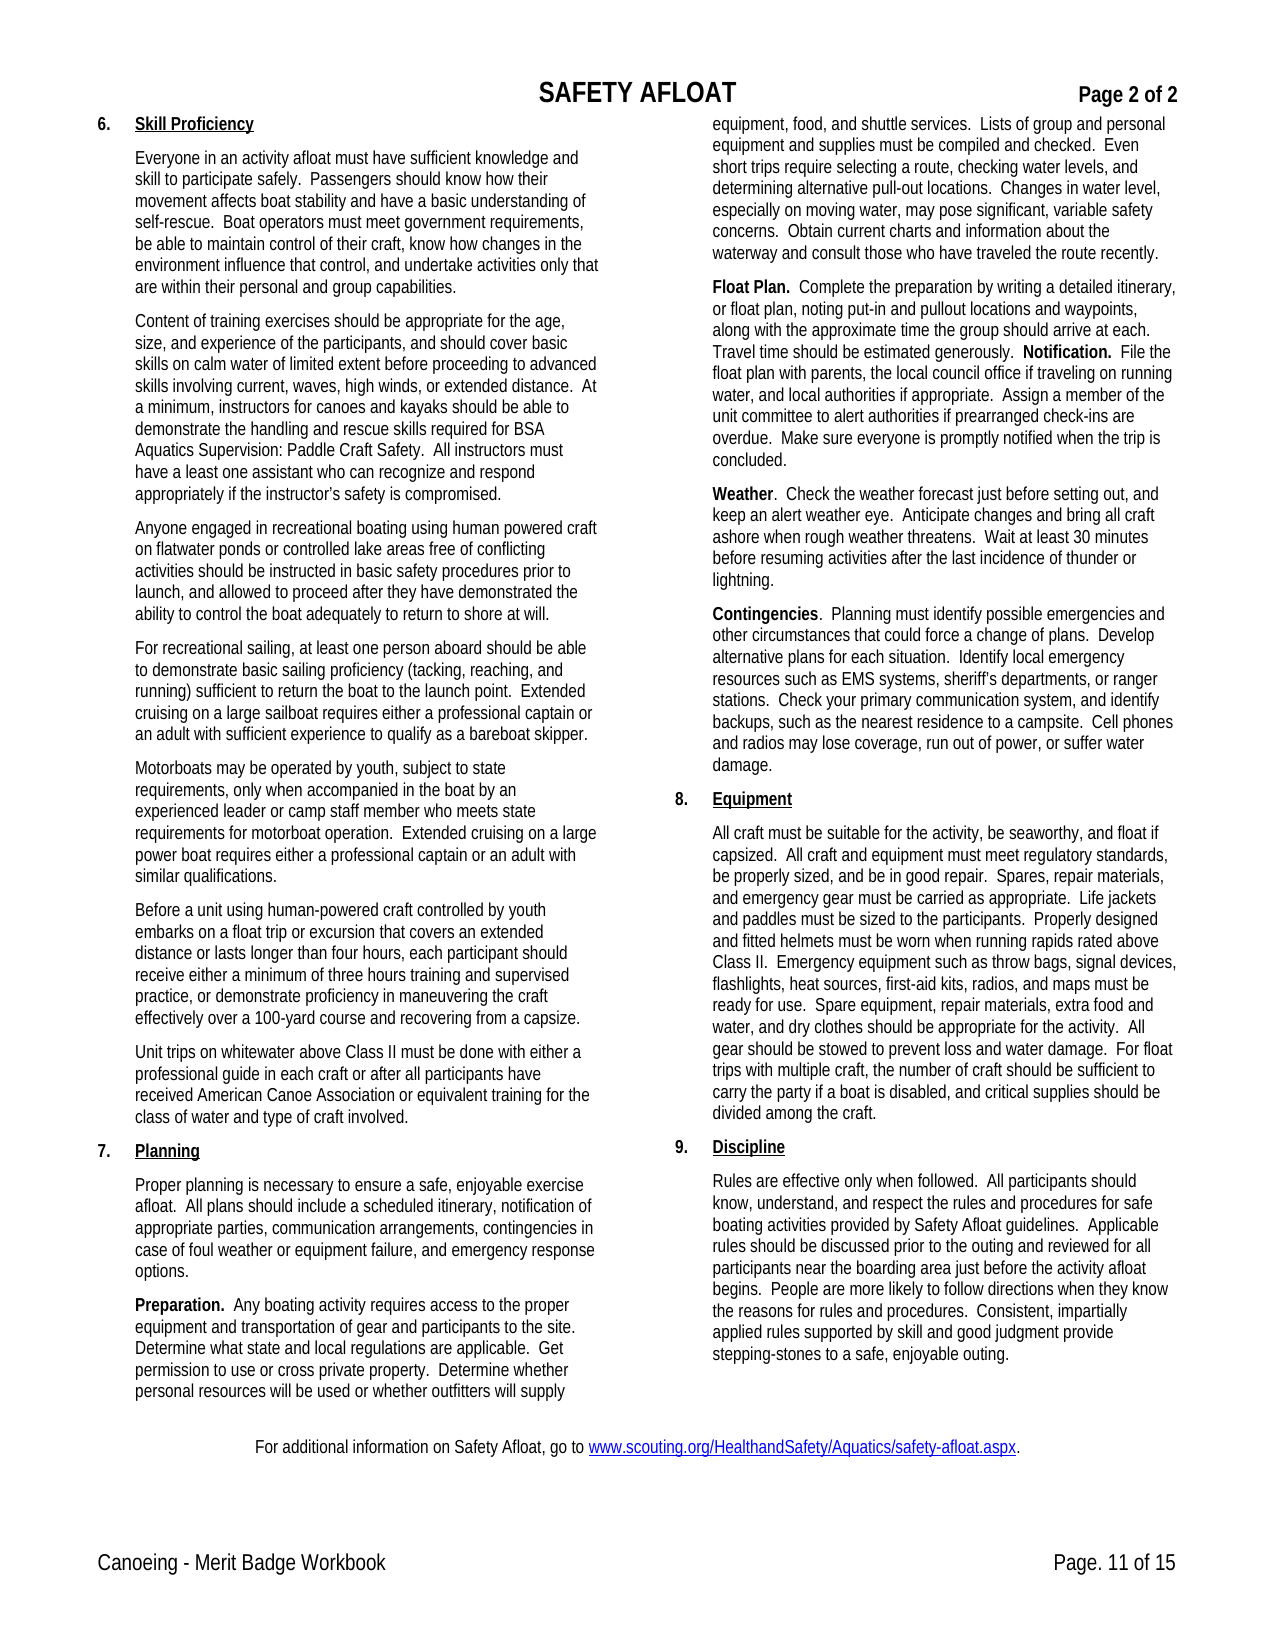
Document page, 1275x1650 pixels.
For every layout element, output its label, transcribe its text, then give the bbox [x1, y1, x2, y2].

text Unit trips on whitewater above Class II must be done with either a professional guide in each craft or after all participants have received American Canoe Association or equivalent training for the class of water and type of craft involved. [135, 1041, 600, 1127]
list Skill Proficiency [97, 112, 600, 134]
text Everyone in an activity afloat must have sufficient knowledge and skill to participate safely. Passengers should know how their movement affects boat stability and have a basic understanding of self-rescue. Boat operators must meet government requirements, be able to maintain control of their craft, know how changes in the environment influence that control, and undertake activities only that are within their personal and group capabilities. [135, 147, 600, 297]
text Rules are effective only when followed. All participants should know, understand, and respect the rules and procedures for safe boating activities provided by Safety Afloat guidelines. Applicable rules should be discussed prior to the outing and reviewed for all participants near the boarding area just before the activity afloat begins. People are more likely to follow directions when they know the reasons for rules and procedures. Consistent, impartially applied rules supported by skill and good judgment provide stepping-stones to a safe, enjoyable outing. [712, 1170, 1177, 1364]
text For additional information on Safety Afloat, go to www.scouting.org/HealthandSafety/Aquatics/safety-afloat.aspx. [97, 1414, 1177, 1457]
text Proper planning is necessary to ensure a safe, enjoyable exercise afloat. All plans should include a scheduled itinerary, notification of appropriate parties, communication arrangements, contingencies in case of foul weather or equipment failure, and emergency response options. [135, 1174, 600, 1282]
text Weather. Check the weather forecast just before setting out, and keep an alert weather eye. Anticipate changes and bring all craft ashore when rough weather threatens. Wait at least 30 minutes before resuming activities after the last incidence of thunder or lightning. [712, 482, 1177, 590]
text Preparation. Any boating activity requires access to the proper equipment and transportation of gear and participants to the site. Determine what state and local regulations are applicable. Get permission to use or cross private property. Determine whether personal resources will be used or whether outfitters will supply equipment, food, and shuttle services. Lists of group and personal equipment and supplies must be compiled and checked. Even short trips require selecting a route, checking water levels, and determining alternative pull-out locations. Changes in water level, especially on moving water, may pose significant, variable safety concerns. Obtain current charts and information about the waterway and consult those who have traveled the route recently. [712, 112, 1177, 263]
text Float Plan. Complete the preparation by writing a detailed itinerary, or float plan, noting put-in and pullout locations and waypoints, along with the approximate time the group should arrive at each. Travel time should be estimated generously. Notification. File the float plan with parents, the local council office if traveling on running water, and local authorities if appropriate. Assign a member of the unit committee to alert authorities if prearranged check-ins are overdue. Make sure everyone is promptly notified when the trip is concluded. [712, 276, 1177, 470]
text For recreational sailing, at least one person aboard should be able to demonstrate basic sailing proficiency (tacking, reaching, and running) sufficient to return the boat to the launch point. Extended cruising on a large sailboat requires either a professional captain or an adult with sufficient experience to qualify as a bareboat skipper. [135, 637, 600, 745]
text Anyone engaged in recreational boating using human powered craft on flatwater ponds or controlled lake areas free of conflicting activities should be instructed in basic safety procedures prior to launch, and allowed to proceed after they have demonstrated the ability to control the boat adequately to return to shore at will. [135, 517, 600, 624]
text Preparation. Any boating activity requires access to the proper equipment and transportation of gear and participants to the site. Determine what state and local regulations are applicable. Get permission to use or cross private property. Determine whether personal resources will be used or whether outfitters will supply equipment, food, and shuttle services. Lists of group and personal equipment and supplies must be compiled and checked. Even short trips require selecting a route, checking water levels, and determining alternative pull-out locations. Changes in water level, especially on moving water, may pose significant, variable safety concerns. Obtain current charts and information about the waterway and consult those who have traveled the route recently. [135, 1294, 600, 1402]
text All craft must be suitable for the activity, be seaworthy, and float if capsized. All craft and equipment must meet regulatory standards, be properly sized, and be in good repair. Spares, repair materials, and emergency gear must be carried as appropriate. Life jackets and paddles must be sized to the participants. Properly designed and fitted helmets must be worn when running rapids rated above Class II. Emergency equipment such as throw bags, signal devices, flashlights, heat sources, first-aid kits, radios, and maps must be ready for use. Spare equipment, repair materials, extra food and water, and dry clothes should be appropriate for the activity. All gear should be stowed to prevent loss and water damage. For float trips with multiple craft, the number of craft should be sufficient to carry the party if a boat is disabled, and critical supplies should be divided among the craft. [712, 822, 1177, 1124]
list Planning [97, 1140, 600, 1161]
text Content of training exercises should be appropriate for the age, size, and experience of the participants, and should cover basic skills on calm water of limited extent before proceeding to advanced skills involving current, waves, high winds, or extended distance. At a minimum, instructors for canoes and kayaks should be able to demonstrate the handling and rescue skills required for BSA Aquatics Supervision: Paddle Craft Safety. All instructors must have a least one assistant who can recognize and respond appropriately if the instructor’s safety is compromised. [135, 310, 600, 504]
text Motorboats may be operated by youth, subject to state requirements, only when accompanied in the boat by an experienced leader or camp staff member who meets state requirements for motorboat operation. Extended cruising on a large power boat requires either a professional captain or an adult with similar qualifications. [135, 757, 600, 887]
list Equipment [675, 788, 1177, 809]
list Discipline [675, 1136, 1177, 1158]
text Before a unit using human-powered craft controlled by youth embarks on a float trip or excursion that covers an extended distance or lasts longer than four hours, each participant should receive either a minimum of three hours training and supervised practice, or demonstrate proficiency in maneuvering the craft effectively over a 100-yard course and recovering from a capsize. [135, 899, 600, 1028]
text Contingencies. Planning must identify possible emergencies and other circumstances that could force a change of plans. Develop alternative plans for each situation. Identify local emergency resources such as EMS systems, sheriff’s departments, or ranger stations. Check your primary communication system, and identify backups, such as the nearest residence to a campsite. Cell phones and radios may lose coverage, run out of power, or suffer water damage. [712, 603, 1177, 775]
